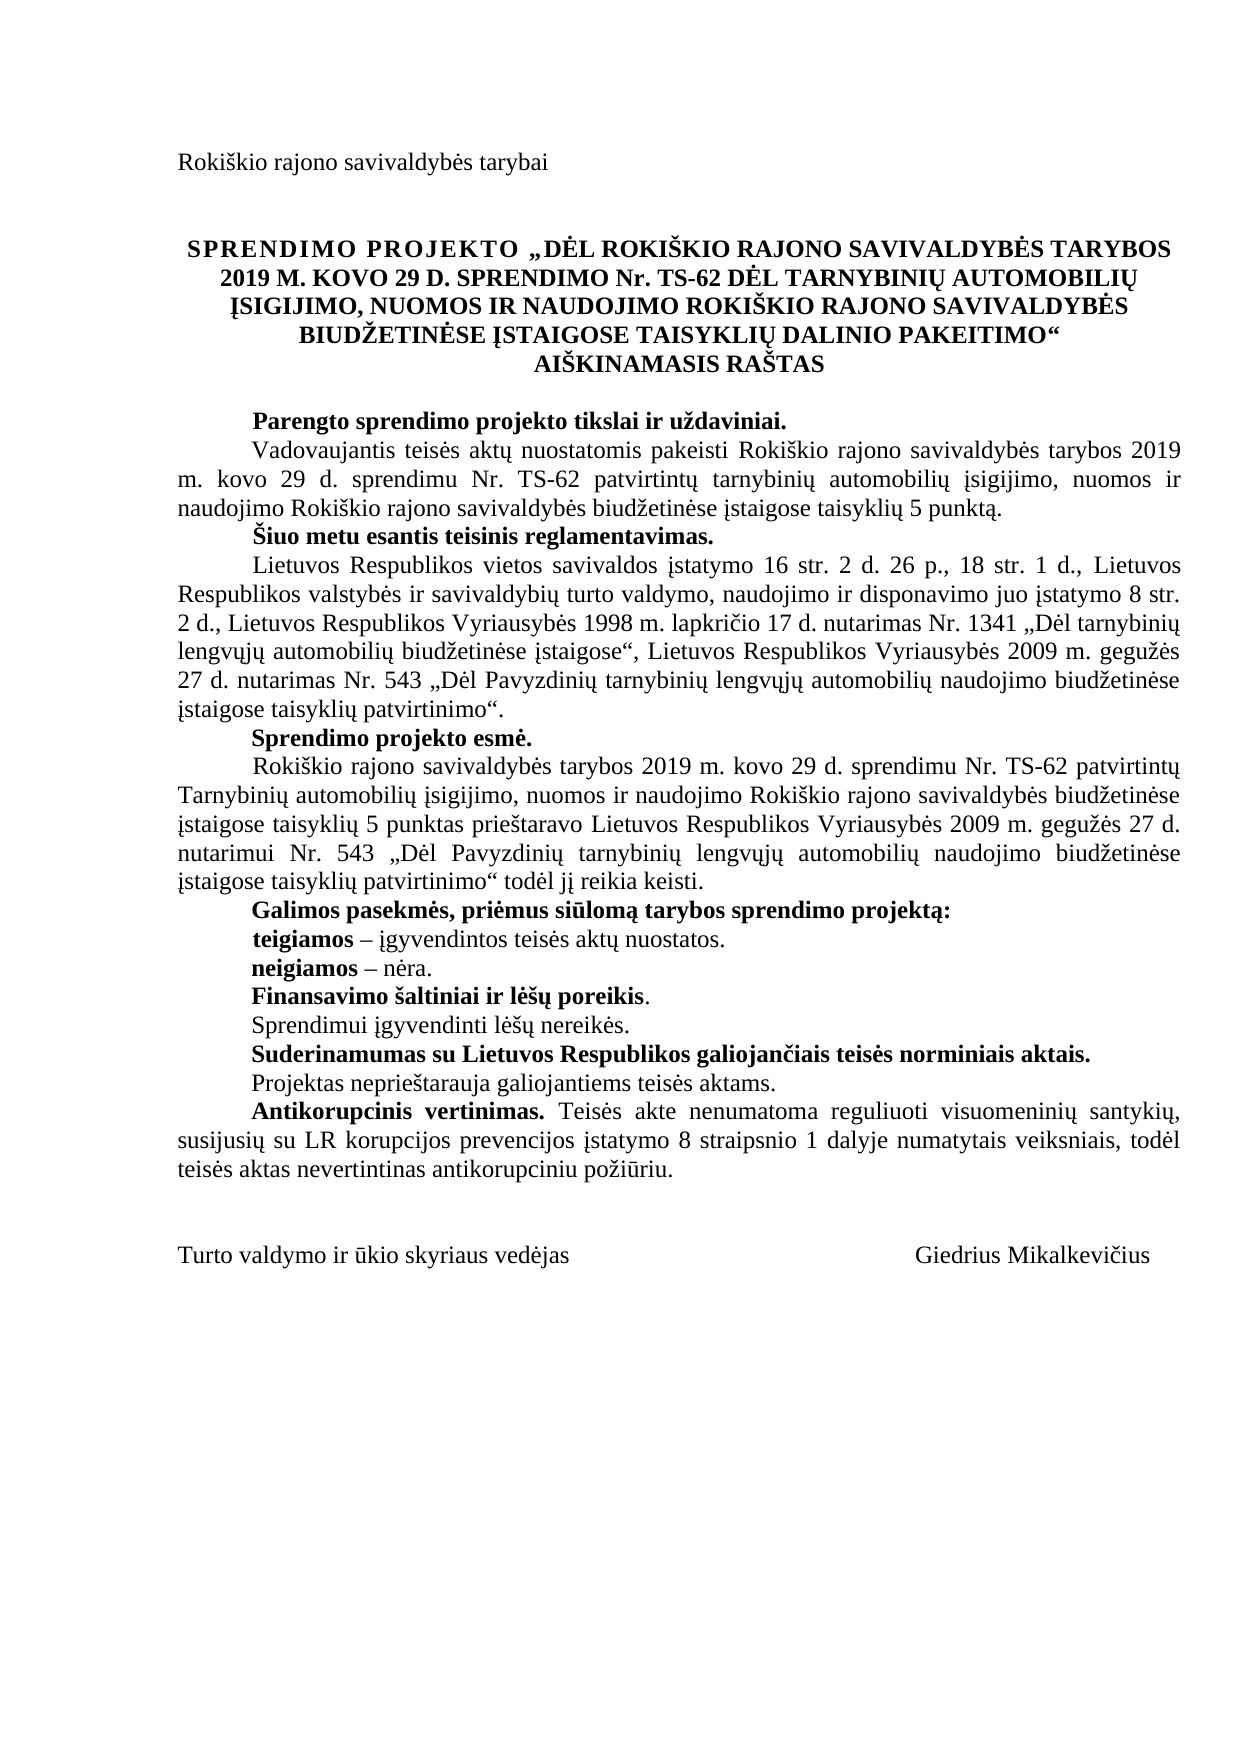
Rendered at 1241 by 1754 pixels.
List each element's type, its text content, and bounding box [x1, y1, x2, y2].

text Rokiškio rajono savivaldybės tarybai [177, 147, 1181, 176]
text AIŠKINAMASIS RAŠTAS [177, 349, 1181, 378]
text Lietuvos Respublikos vietos savivaldos įstatymo 16 str. 2 d. 26 p., 18 str. 1 d., Lietuvos Respublikos valstybės ir savivaldybių turto valdymo, naudojimo ir disponavimo juo įstatymo 8 str. 2 d., Lietuvos Respublikos Vyriausybės 1998 m. lapkričio 17 d. nutarimas Nr. 1341 „Dėl tarnybinių lengvųjų automobilių biudžetinėse įstaigose“, Lietuvos Respublikos Vyriausybės 2009 m. gegužės 27 d. nutarimas Nr. 543 „Dėl Pavyzdinių tarnybinių lengvųjų automobilių naudojimo biudžetinėse įstaigose taisyklių patvirtinimo“. [177, 550, 1181, 723]
text Šiuo metu esantis teisinis reglamentavimas. [177, 521, 1181, 550]
text Sprendimui įgyvendinti lėšų nereikės. [177, 1010, 1181, 1039]
text Parengto sprendimo projekto tikslai ir uždaviniai. [177, 406, 1181, 435]
text Galimos pasekmės, priėmus siūlomą tarybos sprendimo projektą: [177, 895, 1181, 924]
text Vadovaujantis teisės aktų nuostatomis pakeisti Rokiškio rajono savivaldybės tarybos 2019 m. kovo 29 d. sprendimu Nr. TS-62 patvirtintų tarnybinių automobilių įsigijimo, nuomos ir naudojimo Rokiškio rajono savivaldybės biudžetinėse įstaigose taisyklių 5 punktą. [177, 435, 1181, 521]
text Projektas neprieštarauja galiojantiems teisės aktams. [177, 1068, 1181, 1096]
text Sprendimo projekto esmė. [177, 723, 1181, 751]
text Rokiškio rajono savivaldybės tarybos 2019 m. kovo 29 d. sprendimu Nr. TS-62 patvirtintų Tarnybinių automobilių įsigijimo, nuomos ir naudojimo Rokiškio rajono savivaldybės biudžetinėse įstaigose taisyklių 5 punktas prieštaravo Lietuvos Respublikos Vyriausybės 2009 m. gegužės 27 d. nutarimui Nr. 543 „Dėl Pavyzdinių tarnybinių lengvųjų automobilių naudojimo biudžetinėse įstaigose taisyklių patvirtinimo“ todėl jį reikia keisti. [177, 751, 1181, 895]
text SPRENDIMO PROJEKTO „DĖL ROKIŠKIO RAJONO SAVIVALDYBĖS TARYBOS 2019 M. KOVO 29 D. SPRENDIMO Nr. TS-62 DĖL TARNYBINIŲ AUTOMOBILIŲ ĮSIGIJIMO, NUOMOS IR NAUDOJIMO ROKIŠKIO RAJONO SAVIVALDYBĖS BIUDŽETINĖSE ĮSTAIGOSE TAISYKLIŲ DALINIO PAKEITIMO“ [177, 234, 1181, 349]
text teigiamos – įgyvendintos teisės aktų nuostatos. [177, 924, 1181, 953]
text neigiamos – nėra. [177, 953, 1181, 981]
text Turto valdymo ir ūkio skyriaus vedėjas Giedrius Mikalkevičius [177, 1240, 1181, 1269]
text Finansavimo šaltiniai ir lėšų poreikis. [177, 981, 1181, 1010]
text Antikorupcinis vertinimas. Teisės akte nenumatoma reguliuoti visuomeninių santykių, susijusių su LR korupcijos prevencijos įstatymo 8 straipsnio 1 dalyje numatytais veiksniais, todėl teisės aktas nevertintinas antikorupciniu požiūriu. [177, 1096, 1181, 1183]
text Suderinamumas su Lietuvos Respublikos galiojančiais teisės norminiais aktais. [177, 1039, 1181, 1068]
